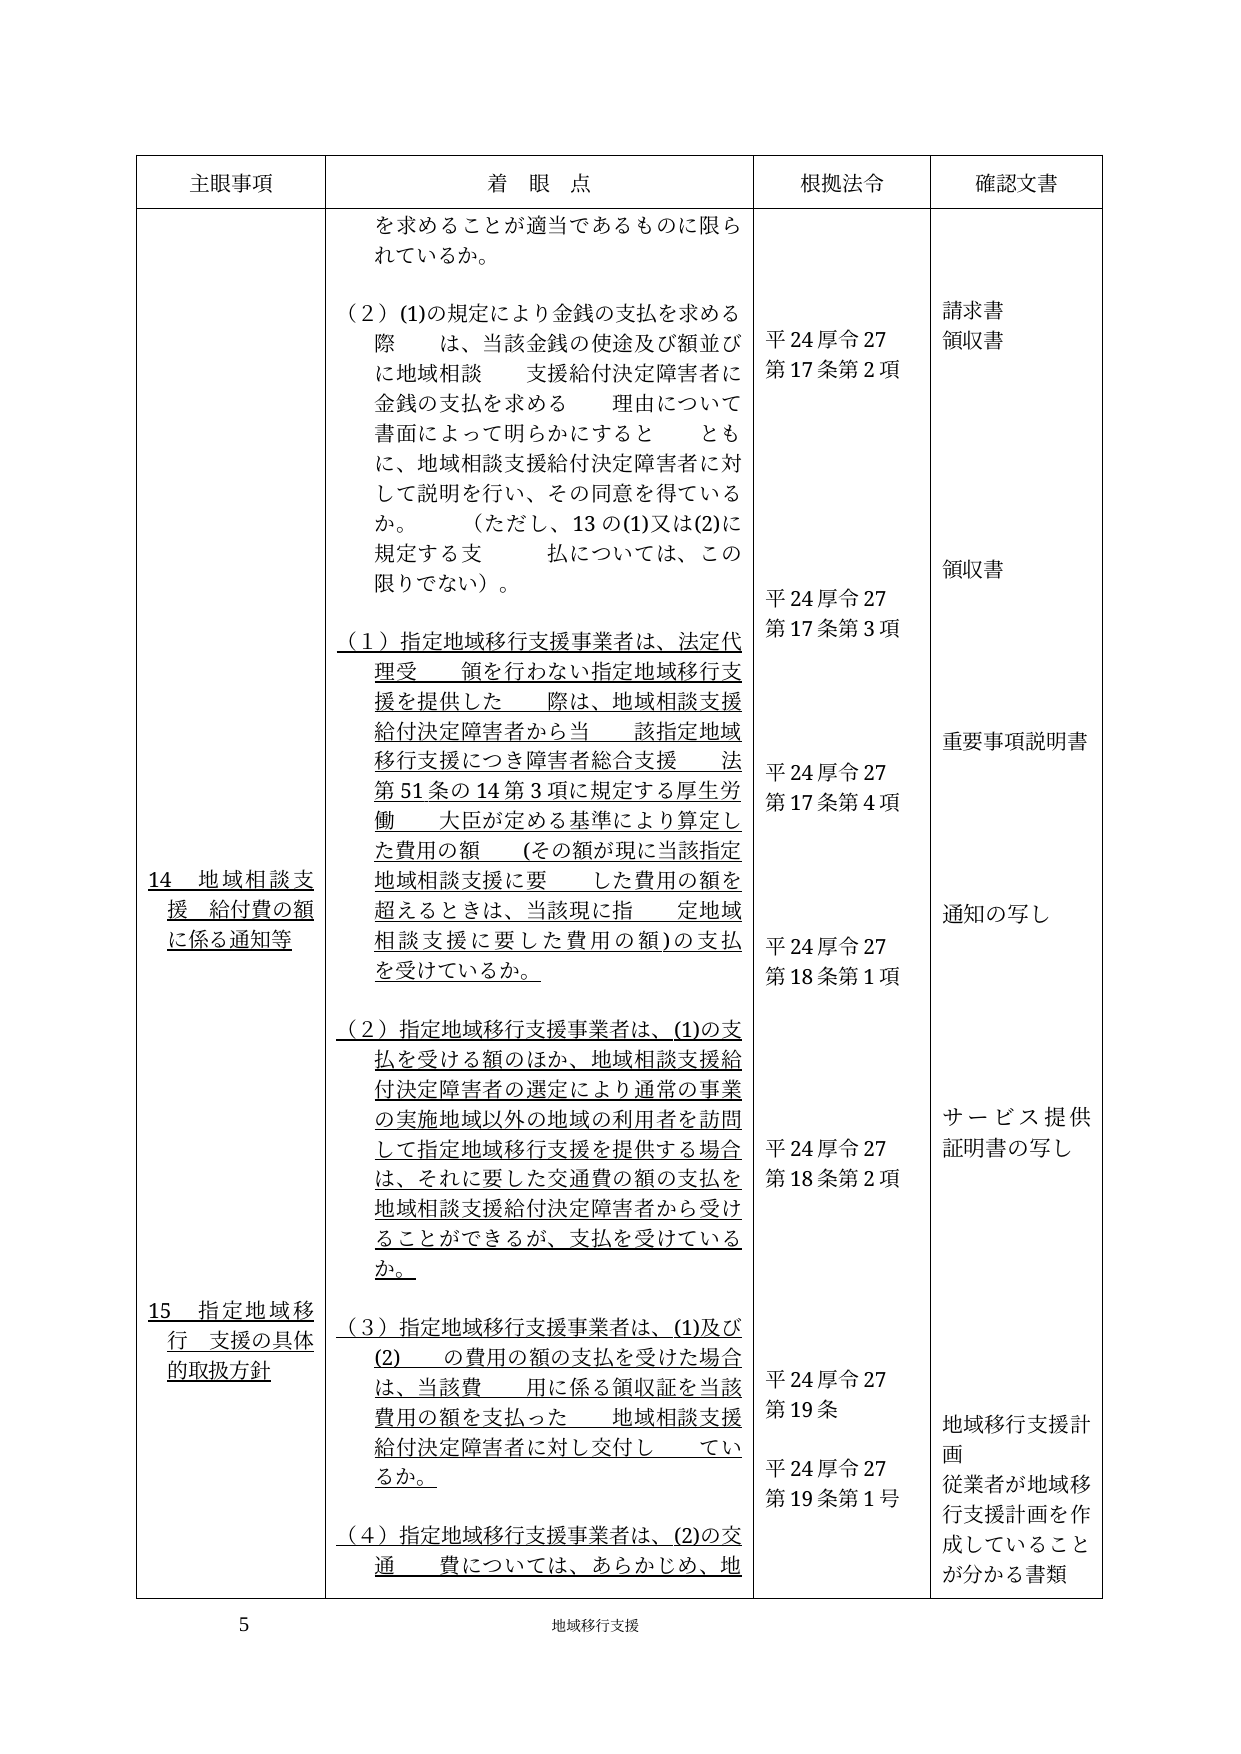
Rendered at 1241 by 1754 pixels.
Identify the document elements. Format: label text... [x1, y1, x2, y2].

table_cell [931, 209, 1102, 1598]
table_header 着 眼 点 [326, 156, 753, 208]
table_header 確認文書 [931, 156, 1102, 208]
table_header 根拠法令 [754, 156, 930, 208]
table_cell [754, 209, 930, 1598]
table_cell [137, 209, 325, 1598]
table_header 主眼事項 [137, 156, 325, 208]
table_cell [326, 209, 753, 1598]
